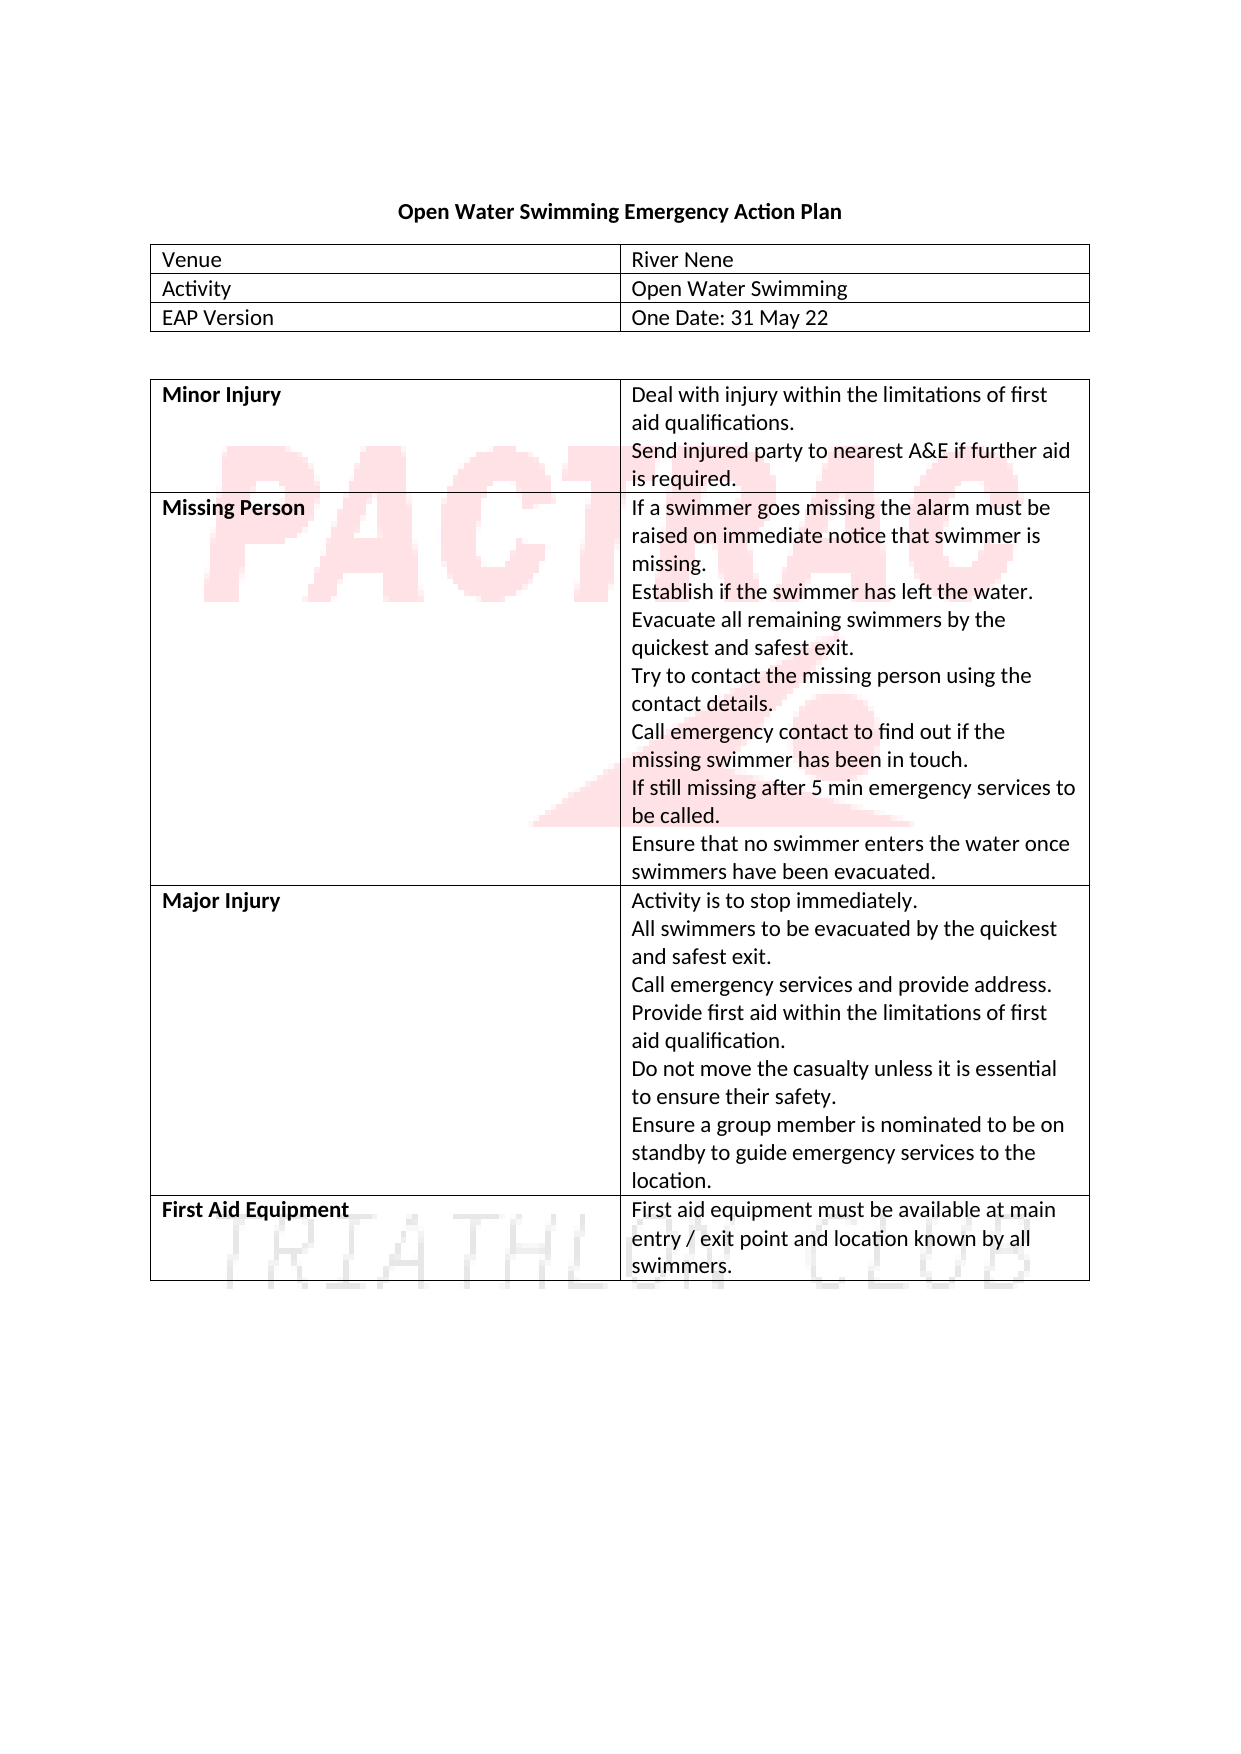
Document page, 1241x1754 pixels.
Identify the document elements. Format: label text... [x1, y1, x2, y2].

table_cell Activity [151, 274, 620, 302]
table_cell First Aid Equipment [151, 1196, 620, 1280]
table_cell Missing Person [151, 493, 620, 885]
table_cell Activity is to stop immediately. All swimmers to be evacuated by the quickest and safest exit. Call emergency services and provide address. Provide first aid within the limitations of first aid qualification. Do not move the casualty unless it is essential to ensure their safety. Ensure a group member is nominated to be on standby to guide emergency services to the location. [621, 886, 1089, 1194]
table_header Venue [151, 245, 620, 273]
table_cell If a swimmer goes missing the alarm must be raised on immediate notice that swimmer is missing. Establish if the swimmer has left the water. Evacuate all remaining swimmers by the quickest and safest exit. Try to contact the missing person using the contact details. Call emergency contact to find out if the missing swimmer has been in touch. If still missing after 5 min emergency services to be called. Ensure that no swimmer enters the water once swimmers have been evacuated. [621, 493, 1089, 885]
table_header River Nene [621, 245, 1089, 273]
table_cell One Date: 31 May 22 [621, 303, 1089, 331]
table_cell EAP Version [151, 303, 620, 331]
table_header Deal with injury within the limitations of first aid qualifications. Send injured party to nearest A&E if further aid is required. [621, 380, 1089, 492]
table_cell Major Injury [151, 886, 620, 1194]
table_cell Open Water Swimming [621, 274, 1089, 302]
text Open Water Swimming Emergency Action Plan [150, 197, 1090, 225]
table_cell First aid equipment must be available at main entry / exit point and location known by all swimmers. [621, 1196, 1089, 1280]
table_header Minor Injury [151, 380, 620, 492]
